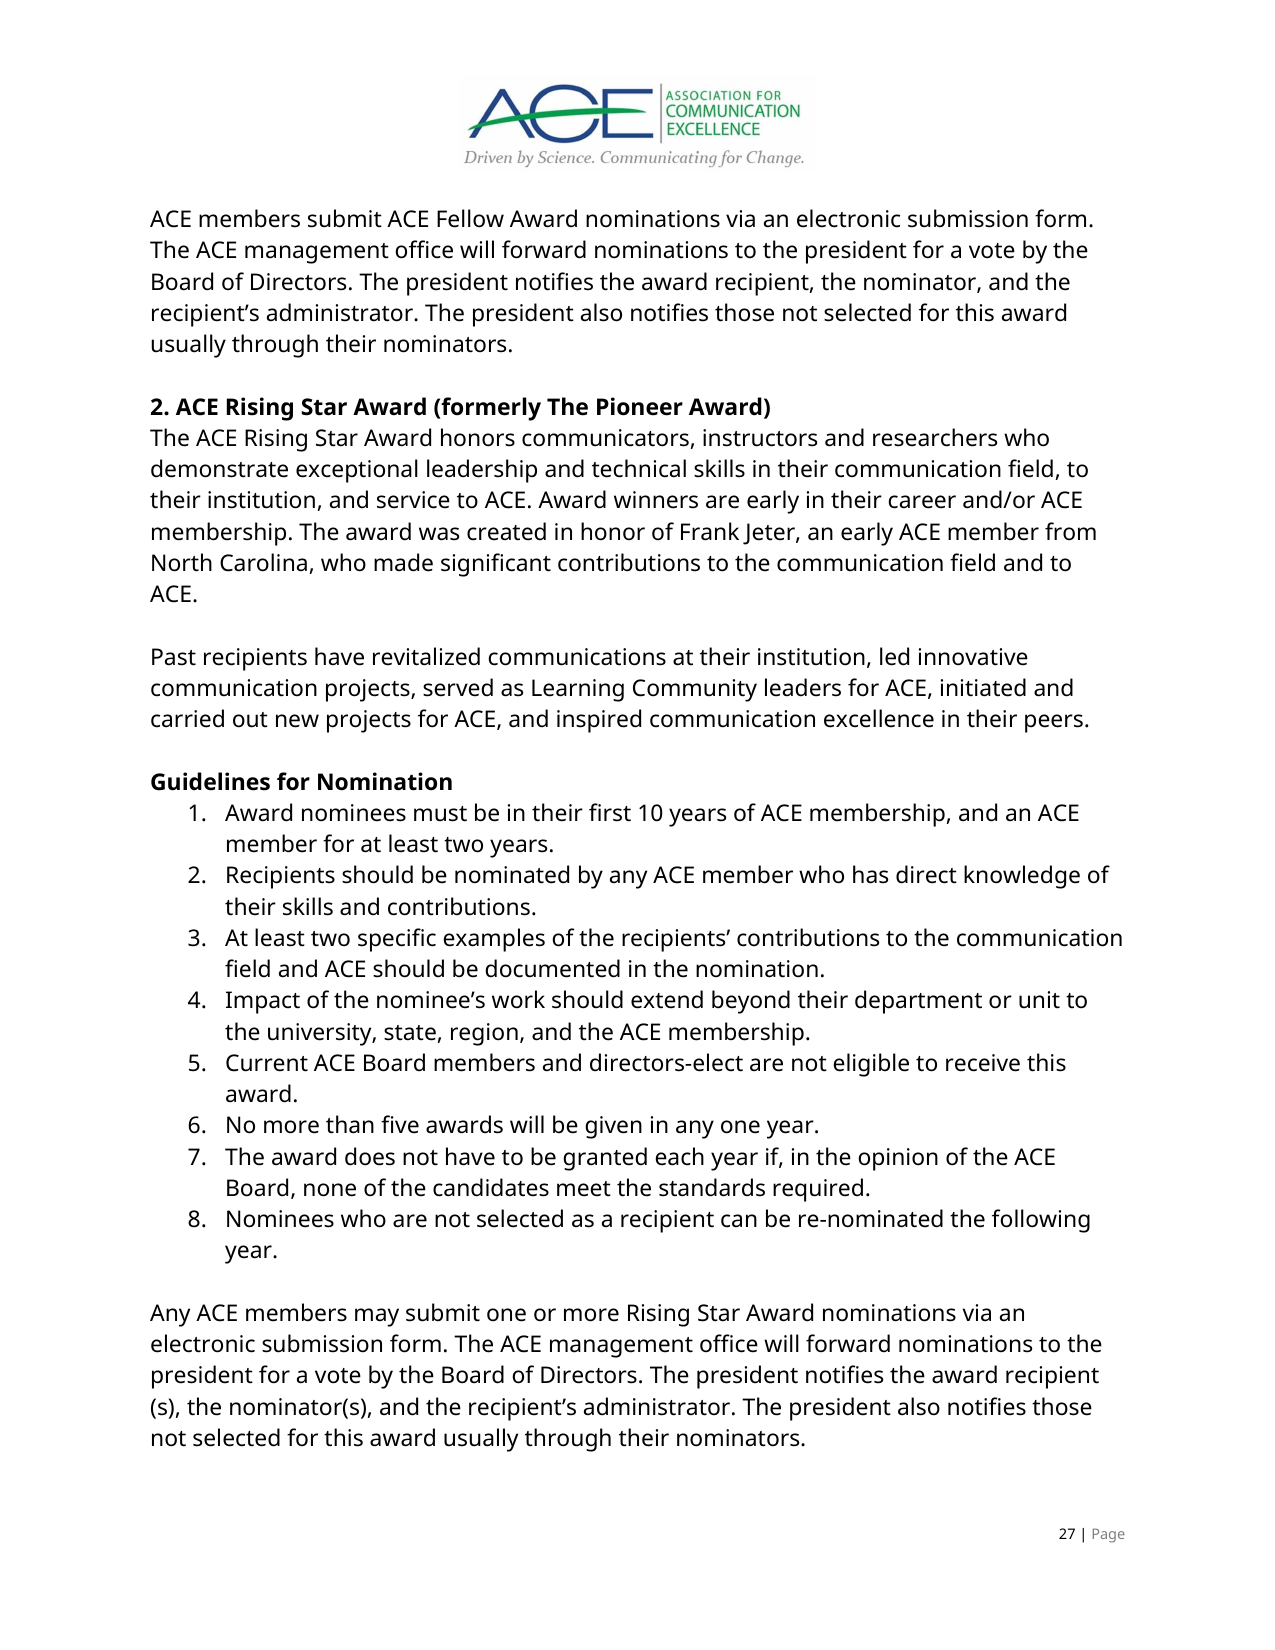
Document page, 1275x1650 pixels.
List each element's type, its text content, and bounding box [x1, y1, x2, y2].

list Nominees who are not selected as a recipient can be re-nominated the following year. [187, 1203, 1125, 1266]
list Impact of the nominee’s work should extend beyond their department or unit to the university, state, region, and the ACE membership. [187, 984, 1125, 1047]
text Any ACE members may submit one or more Rising Star Award nominations via an electronic submission form. The ACE management office will forward nominations to the president for a vote by the Board of Directors. The president notifies the award recipient (s), the nominator(s), and the recipient’s administrator. The president also notifies those not selected for this award usually through their nominators. [150, 1297, 1125, 1453]
list No more than five awards will be given in any one year. [187, 1109, 1125, 1141]
list The award does not have to be granted each year if, in the opinion of the ACE Board, none of the candidates meet the standards required. [187, 1141, 1125, 1203]
list Recipients should be nominated by any ACE member who has direct knowledge of their skills and contributions. [187, 859, 1125, 922]
text The ACE Rising Star Award honors communicators, instructors and researchers who demonstrate exceptional leadership and technical skills in their communication field, to their institution, and service to ACE. Award winners are early in their career and/or ACE membership. The award was created in honor of Frank Jeter, an early ACE member from North Carolina, who made significant contributions to the communication field and to ACE. [150, 422, 1125, 609]
text Guidelines for Nomination [150, 766, 1125, 797]
text Past recipients have revitalized communications at their institution, led innovative communication projects, served as Learning Community leaders for ACE, initiated and carried out new projects for ACE, and inspired communication excellence in their peers. [150, 641, 1125, 734]
picture [458, 75, 817, 172]
text ACE members submit ACE Fellow Award nominations via an electronic submission form. The ACE management office will forward nominations to the president for a vote by the Board of Directors. The president notifies the award recipient, the nominator, and the recipient’s administrator. The president also notifies those not selected for this award usually through their nominators. [150, 203, 1125, 359]
list Current ACE Board members and directors-elect are not eligible to receive this award. [187, 1047, 1125, 1109]
list Award nominees must be in their first 10 years of ACE membership, and an ACE member for at least two years. [187, 797, 1125, 859]
list At least two specific examples of the recipients’ contributions to the communication field and ACE should be documented in the nomination. [187, 922, 1125, 984]
subtitle 2. ACE Rising Star Award (formerly The Pioneer Award) [150, 391, 1125, 422]
